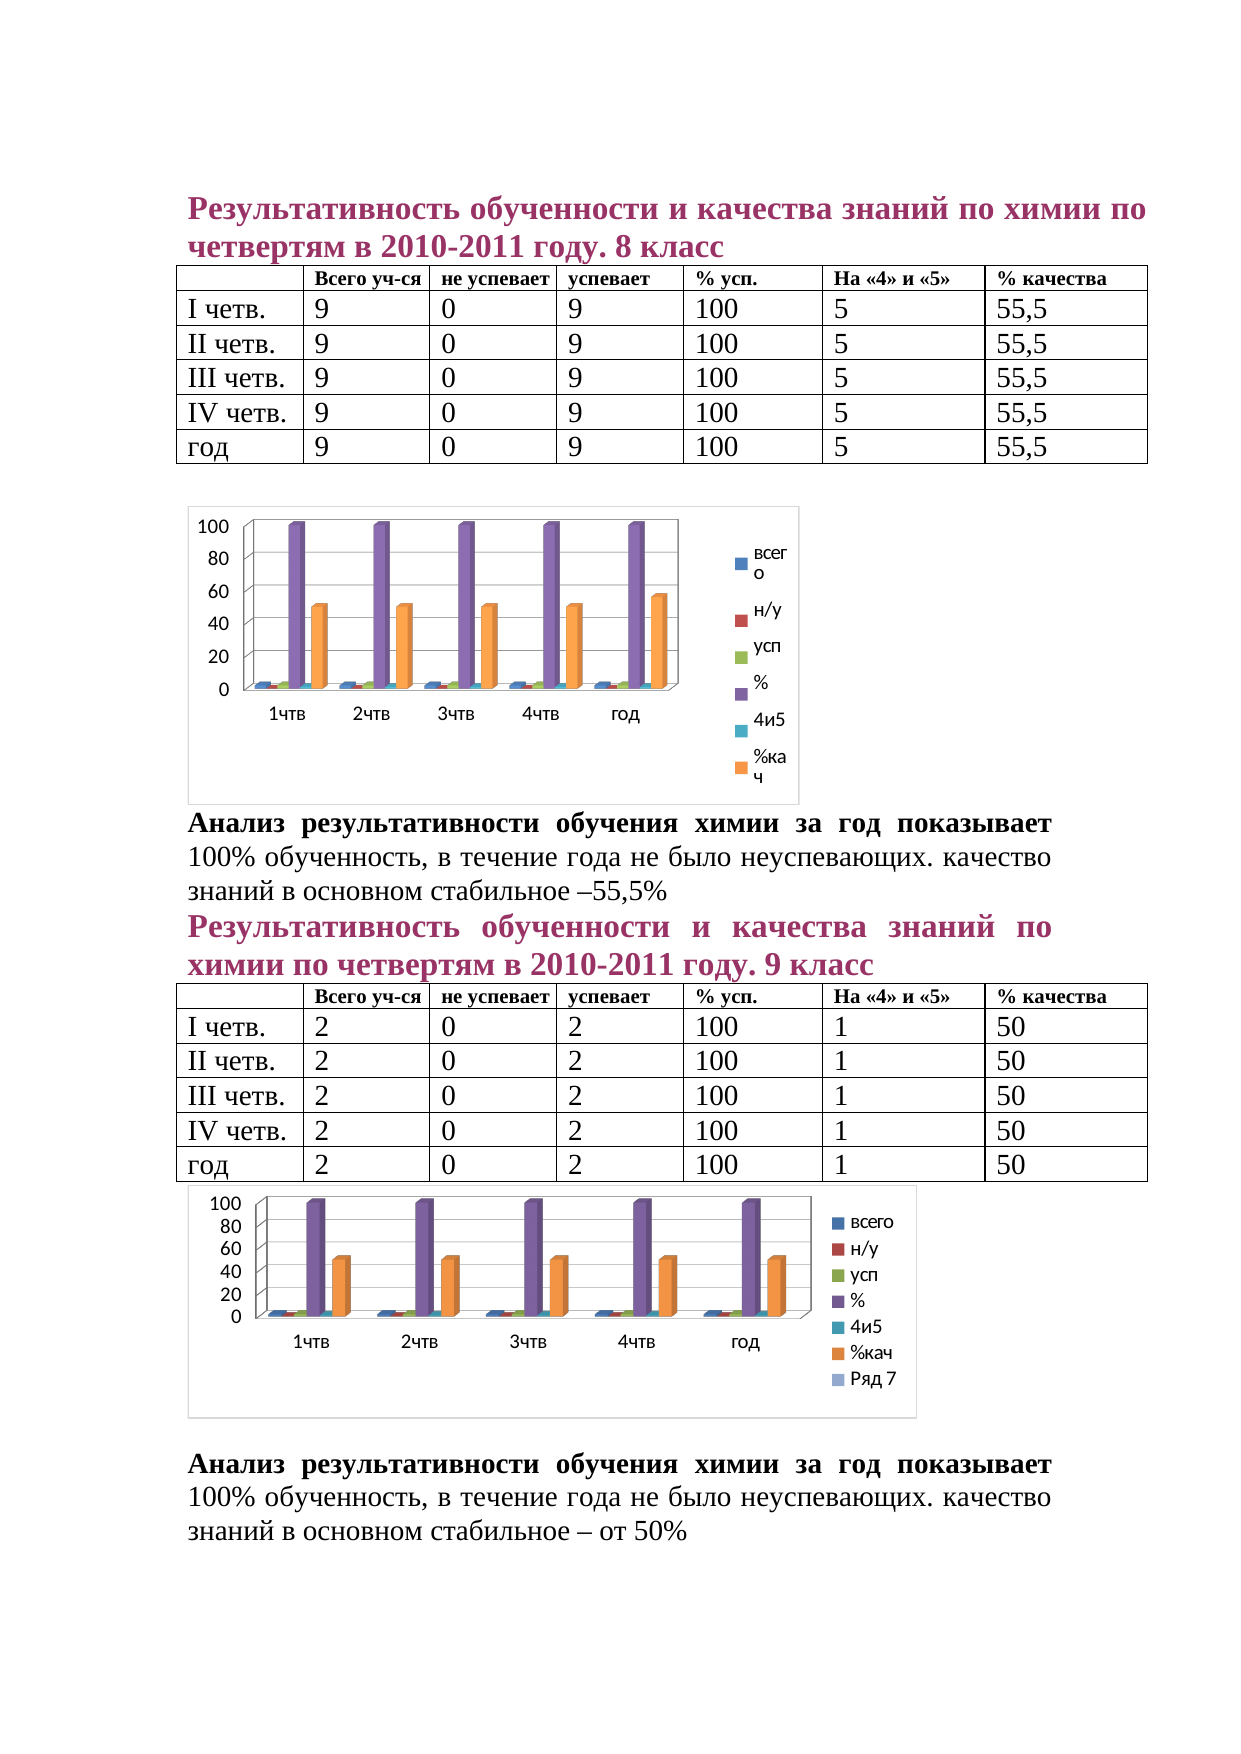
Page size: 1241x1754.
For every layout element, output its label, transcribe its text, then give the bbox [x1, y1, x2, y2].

table_cell 100 [684, 1078, 822, 1112]
table_cell 100 [684, 395, 822, 428]
table_cell 9 [304, 360, 429, 394]
table_header % качества [986, 266, 1147, 290]
table_cell 2 [557, 1113, 683, 1146]
table_header На «4» и «5» [823, 984, 984, 1008]
table_header успевает [557, 984, 683, 1008]
table_header [177, 984, 303, 1008]
table_cell 55,5 [986, 326, 1147, 359]
table_header успевает [557, 266, 683, 290]
table_cell 0 [430, 430, 556, 463]
table_cell 9 [304, 430, 429, 463]
table_cell 50 [986, 1044, 1147, 1077]
table_cell 55,5 [986, 360, 1147, 394]
table_cell I четв. [177, 1009, 303, 1042]
table_cell 0 [430, 1044, 556, 1077]
table_cell 2 [304, 1009, 429, 1042]
table_cell II четв. [177, 1044, 303, 1077]
text Анализ результативности обучения химии за год показывает 100% обученность, в течение года не было неуспевающих. качество знаний в основном стабильное – от 50% [187, 1446, 1053, 1547]
table_cell 0 [430, 1078, 556, 1112]
table_cell 50 [986, 1009, 1147, 1042]
table_cell 0 [430, 1113, 556, 1146]
table_cell 55,5 [986, 430, 1147, 463]
table_header На «4» и «5» [823, 266, 984, 290]
table_cell IV четв. [177, 395, 303, 428]
table_cell 100 [684, 326, 822, 359]
table_cell 2 [304, 1044, 429, 1077]
table_cell 0 [430, 395, 556, 428]
table_cell 2 [304, 1113, 429, 1146]
table_cell 2 [557, 1009, 683, 1042]
table_cell 1 [823, 1078, 984, 1112]
table_cell 1 [823, 1147, 984, 1181]
table_cell 2 [557, 1147, 683, 1181]
table_cell 5 [823, 360, 984, 394]
table_cell 5 [823, 326, 984, 359]
text Результативность обученности и качества знаний по химии по четвертям в 2010-2011 году. 9 класс [187, 906, 1053, 983]
table_header % качества [986, 984, 1147, 1008]
table_cell 9 [557, 291, 683, 325]
table_cell 0 [430, 1009, 556, 1042]
table_cell 55,5 [986, 395, 1147, 428]
table_header Всего уч-ся [304, 984, 429, 1008]
table_cell 50 [986, 1113, 1147, 1146]
table_cell 1 [823, 1044, 984, 1077]
table_cell III четв. [177, 1078, 303, 1112]
title Результативность обученности и качества знаний по химии по четвертям в 2010-2011 году. 8 класс [187, 188, 1147, 265]
table_header % усп. [684, 266, 822, 290]
table_cell 50 [986, 1147, 1147, 1181]
table_header Всего уч-ся [304, 266, 429, 290]
table_cell 0 [430, 326, 556, 359]
table_header % усп. [684, 984, 822, 1008]
table_cell 9 [557, 326, 683, 359]
table_cell 100 [684, 430, 822, 463]
table_cell IV четв. [177, 1113, 303, 1146]
table_cell 9 [304, 326, 429, 359]
table_cell 2 [304, 1147, 429, 1181]
table_cell 5 [823, 291, 984, 325]
table_cell 0 [430, 291, 556, 325]
table_header [177, 266, 303, 290]
table_cell 50 [986, 1078, 1147, 1112]
table_cell 2 [304, 1078, 429, 1112]
table_cell 100 [684, 1044, 822, 1077]
table_cell 5 [823, 430, 984, 463]
table_cell 0 [430, 1147, 556, 1181]
table_cell 9 [304, 291, 429, 325]
table_cell 9 [557, 395, 683, 428]
table_cell 9 [557, 430, 683, 463]
table_cell I четв. [177, 291, 303, 325]
table_cell 9 [304, 395, 429, 428]
table_cell 100 [684, 1113, 822, 1146]
table_cell 1 [823, 1009, 984, 1042]
table_cell 5 [823, 395, 984, 428]
table_cell 2 [557, 1044, 683, 1077]
table_cell II четв. [177, 326, 303, 359]
table_cell 100 [684, 1009, 822, 1042]
table_cell 1 [823, 1113, 984, 1146]
text Анализ результативности обучения химии за год показывает 100% обученность, в течение года не было неуспевающих. качество знаний в основном стабильное –55,5% [187, 806, 1053, 906]
table_cell 100 [684, 291, 822, 325]
table_cell 9 [557, 360, 683, 394]
table_header не успевает [430, 266, 556, 290]
table_cell 100 [684, 1147, 822, 1181]
table_cell 100 [684, 360, 822, 394]
table_cell год [177, 430, 303, 463]
table_cell 2 [557, 1078, 683, 1112]
table_cell III четв. [177, 360, 303, 394]
table_cell 0 [430, 360, 556, 394]
table_header не успевает [430, 984, 556, 1008]
table_cell 55,5 [986, 291, 1147, 325]
table_cell год [177, 1147, 303, 1181]
